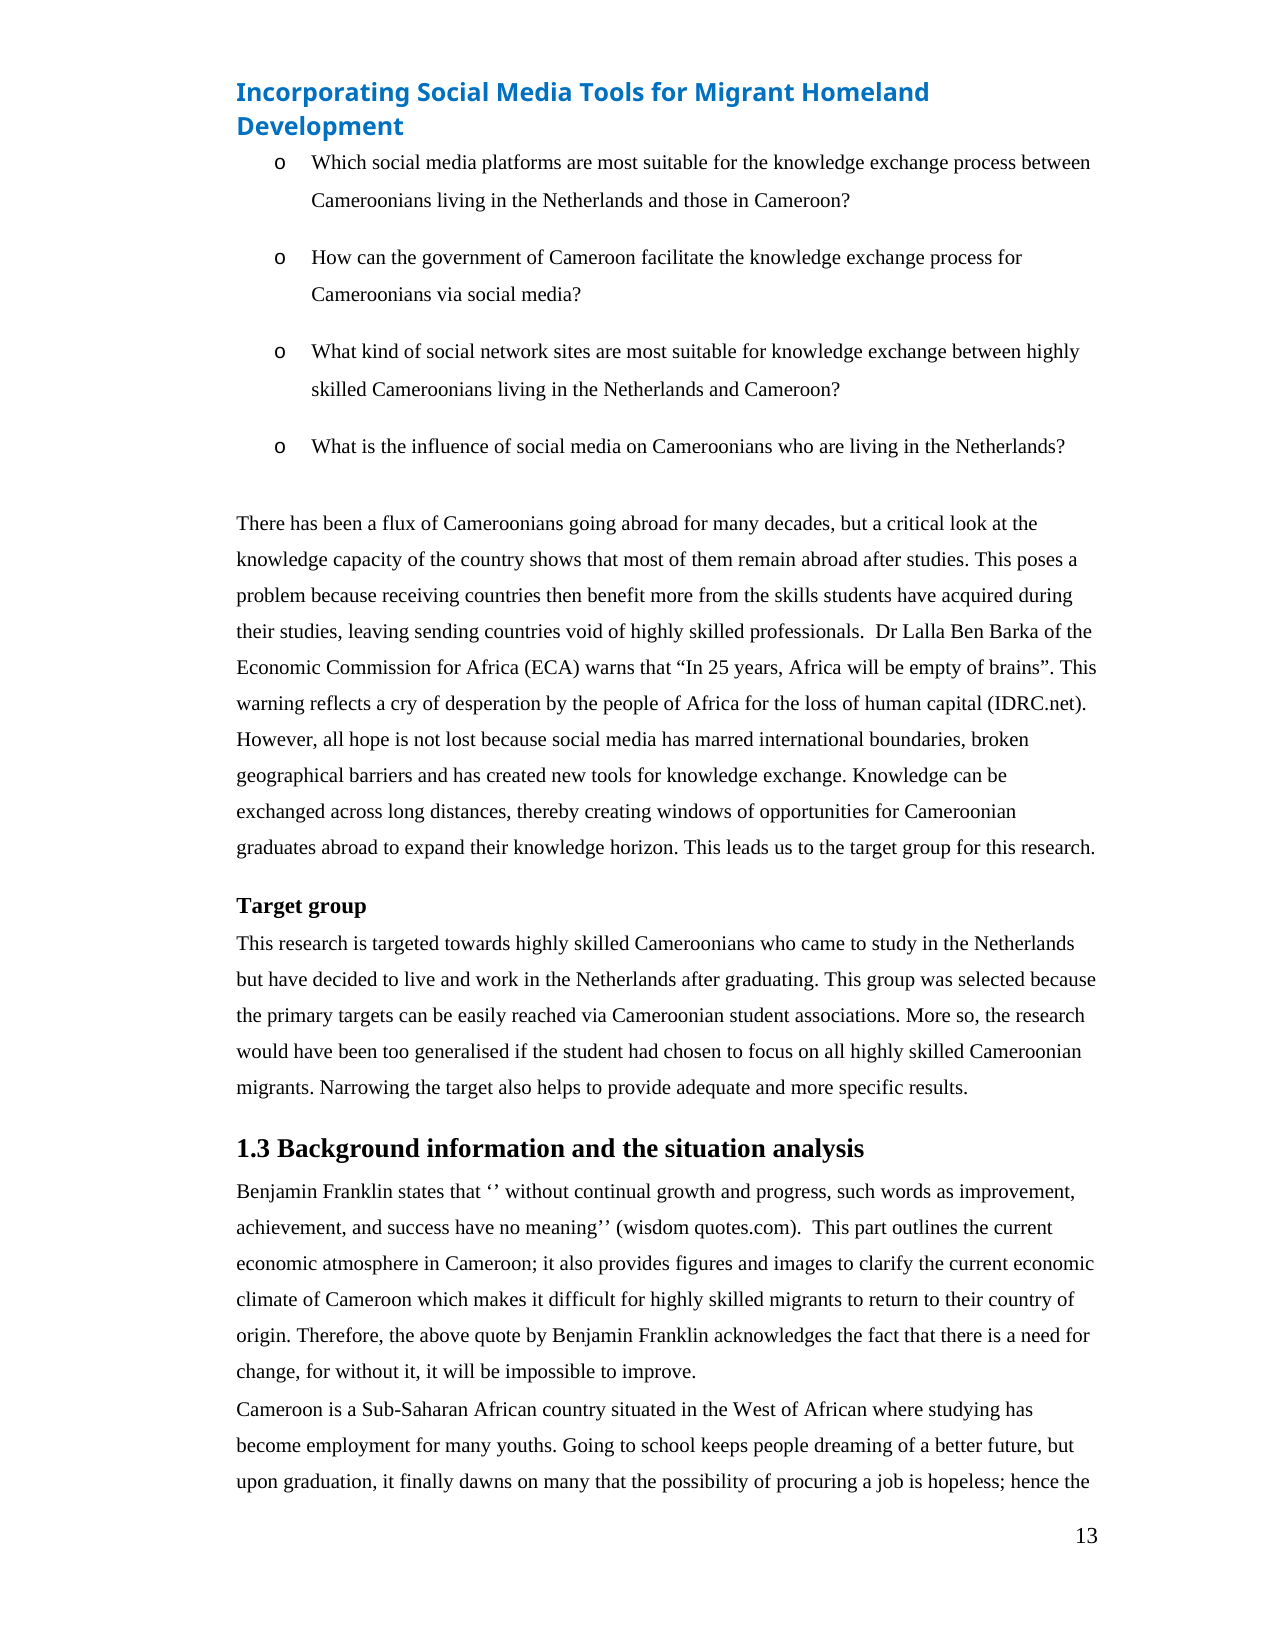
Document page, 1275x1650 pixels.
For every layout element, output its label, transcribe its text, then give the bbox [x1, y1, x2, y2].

list What is the influence of social media on Cameroonians who are living in the Netherlands? [274, 434, 1098, 459]
subtitle Target group [236, 892, 1098, 918]
subtitle 1.3 Background information and the situation analysis [236, 1132, 1098, 1163]
list What kind of social network sites are most suitable for knowledge exchange between highly skilled Cameroonians living in the Netherlands and Cameroon? [274, 339, 1098, 401]
text There has been a flux of Cameroonians going abroad for many decades, but a critical look at the knowledge capacity of the country shows that most of them remain abroad after studies. This poses a problem because receiving countries then benefit more from the skills students have acquired during their studies, leaving sending countries void of highly skilled professionals. Dr Lalla Ben Barka of the Economic Commission for Africa (ECA) warns that “In 25 years, Africa will be empty of brains”. This warning reflects a cry of desperation by the people of Africa for the loss of human capital (IDRC.net). However, all hope is not lost because social media has marred international boundaries, broken geographical barriers and has created new tools for knowledge exchange. Knowledge can be exchanged across long distances, thereby creating windows of opportunities for Cameroonian graduates abroad to expand their knowledge horizon. This leads us to the target group for this research. [236, 510, 1098, 859]
list How can the government of Cameroon facilitate the knowledge exchange process for Cameroonians via social media? [274, 244, 1098, 306]
list Which social media platforms are most suitable for the knowledge exchange process between Cameroonians living in the Netherlands and those in Cameroon? [274, 150, 1098, 212]
text This research is targeted towards highly skilled Cameroonians who came to study in the Netherlands but have decided to live and work in the Netherlands after graduating. This group was selected because the primary targets can be easily reached via Cameroonian student associations. More so, the research would have been too generalised if the student had chosen to focus on all highly skilled Cameroonian migrants. Narrowing the target also helps to provide adequate and more specific results. [236, 931, 1098, 1099]
text Benjamin Franklin states that ‘’ without continual growth and progress, such words as improvement, achievement, and success have no meaning’’ (wisdom quotes.com). This part outlines the current economic atmosphere in Cameroon; it also provides figures and images to clarify the current economic climate of Cameroon which makes it difficult for highly skilled migrants to return to their country of origin. Therefore, the above quote by Benjamin Franklin acknowledges the fact that there is a need for change, for without it, it will be impossible to improve. [236, 1179, 1098, 1383]
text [236, 1397, 1098, 1493]
